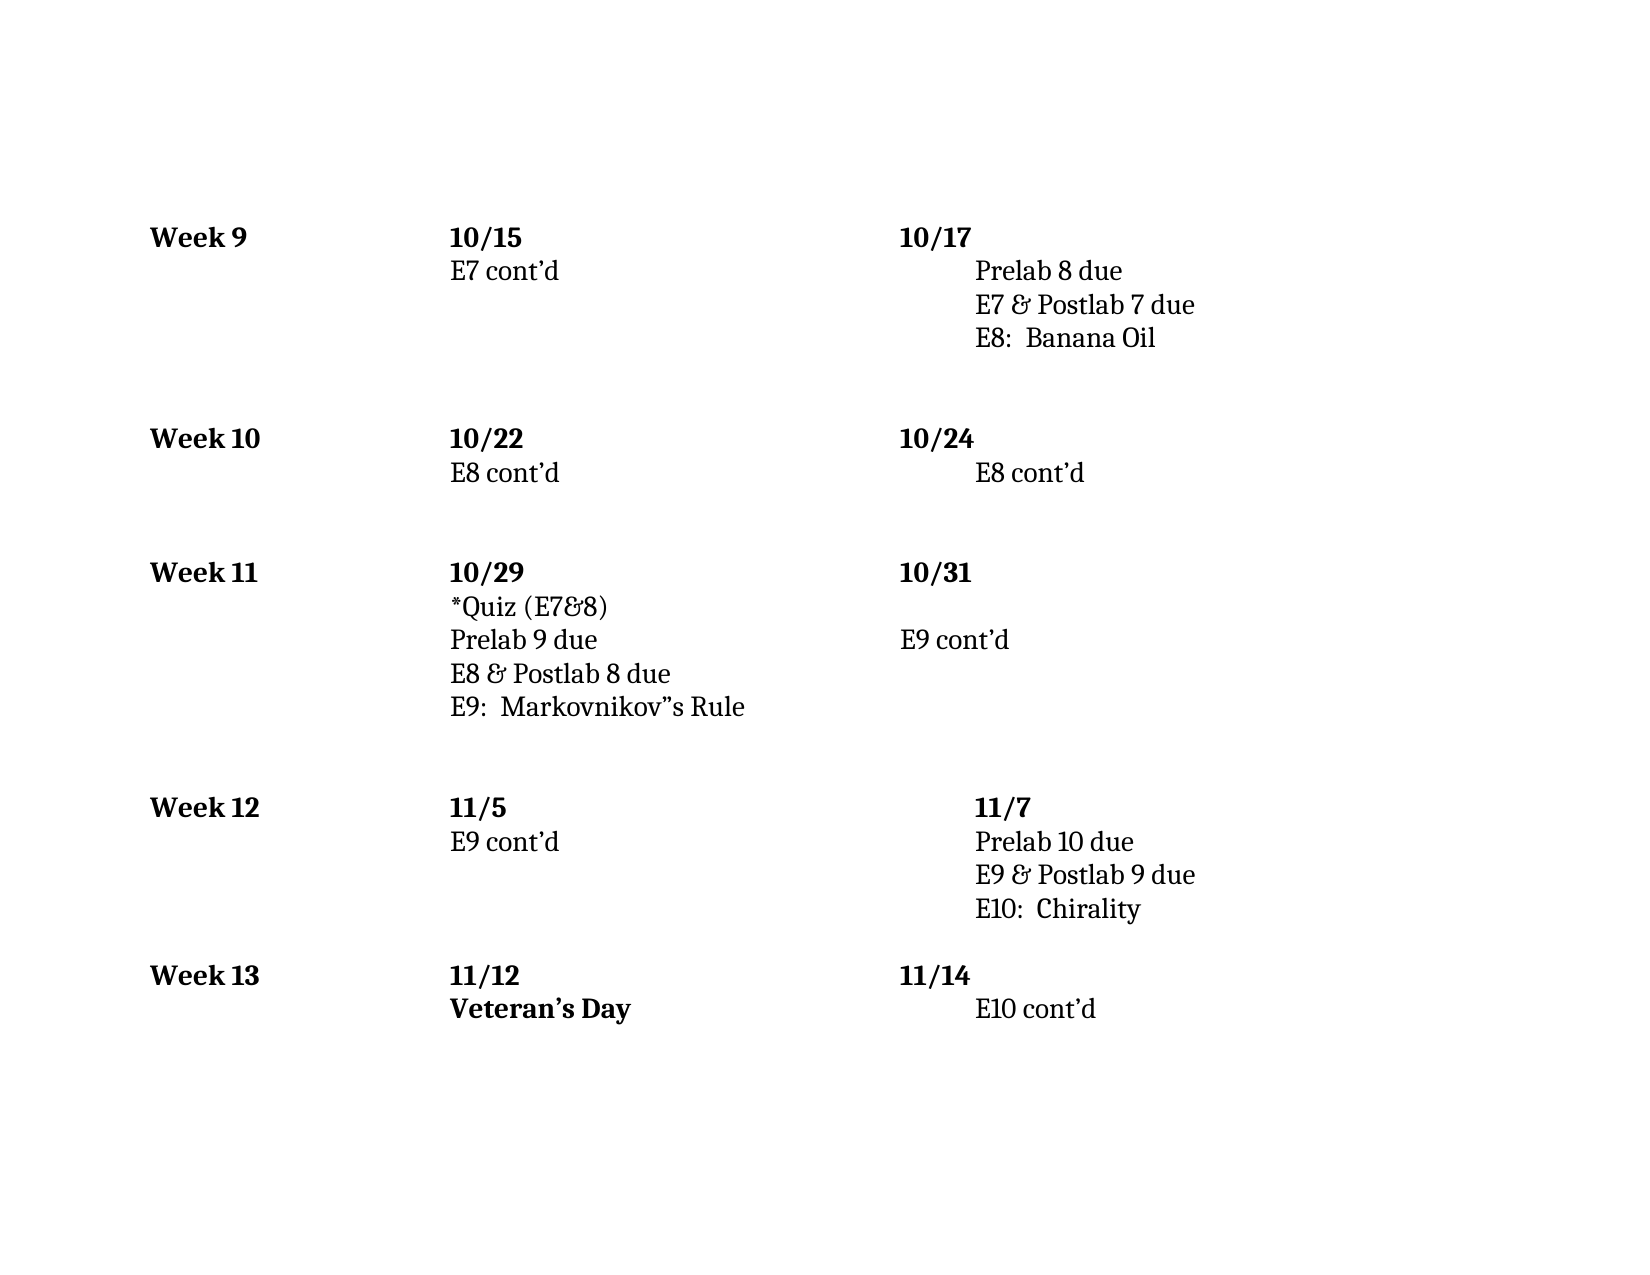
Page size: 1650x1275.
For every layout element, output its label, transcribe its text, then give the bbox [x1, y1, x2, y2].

text Week 11 10/29 10/31 [150, 556, 1500, 590]
text Veteran’s Day E10 cont’d [150, 992, 1500, 1026]
text E8: Banana Oil [150, 322, 1500, 355]
text Week 9 10/15 10/17 [150, 221, 1500, 254]
text E8 & Postlab 8 due [150, 657, 1500, 691]
text E9: Markovnikov”s Rule [150, 691, 1500, 724]
text Prelab 9 due E9 cont’d [375, 623, 1500, 657]
text E7 & Postlab 7 due [150, 288, 1500, 322]
text *Quiz (E7&8) [150, 590, 1500, 623]
text E8 cont’d E8 cont’d [150, 456, 1500, 489]
text E9 cont’d Prelab 10 due [150, 825, 1500, 858]
text Week 10 10/22 10/24 [150, 422, 1500, 456]
text E10: Chirality [150, 892, 1500, 925]
text E9 & Postlab 9 due [150, 858, 1500, 892]
text Week 13 11/12 11/14 [150, 959, 1500, 992]
text Week 12 11/5 11/7 [150, 791, 1500, 825]
text E7 cont’d Prelab 8 due [150, 254, 1500, 288]
